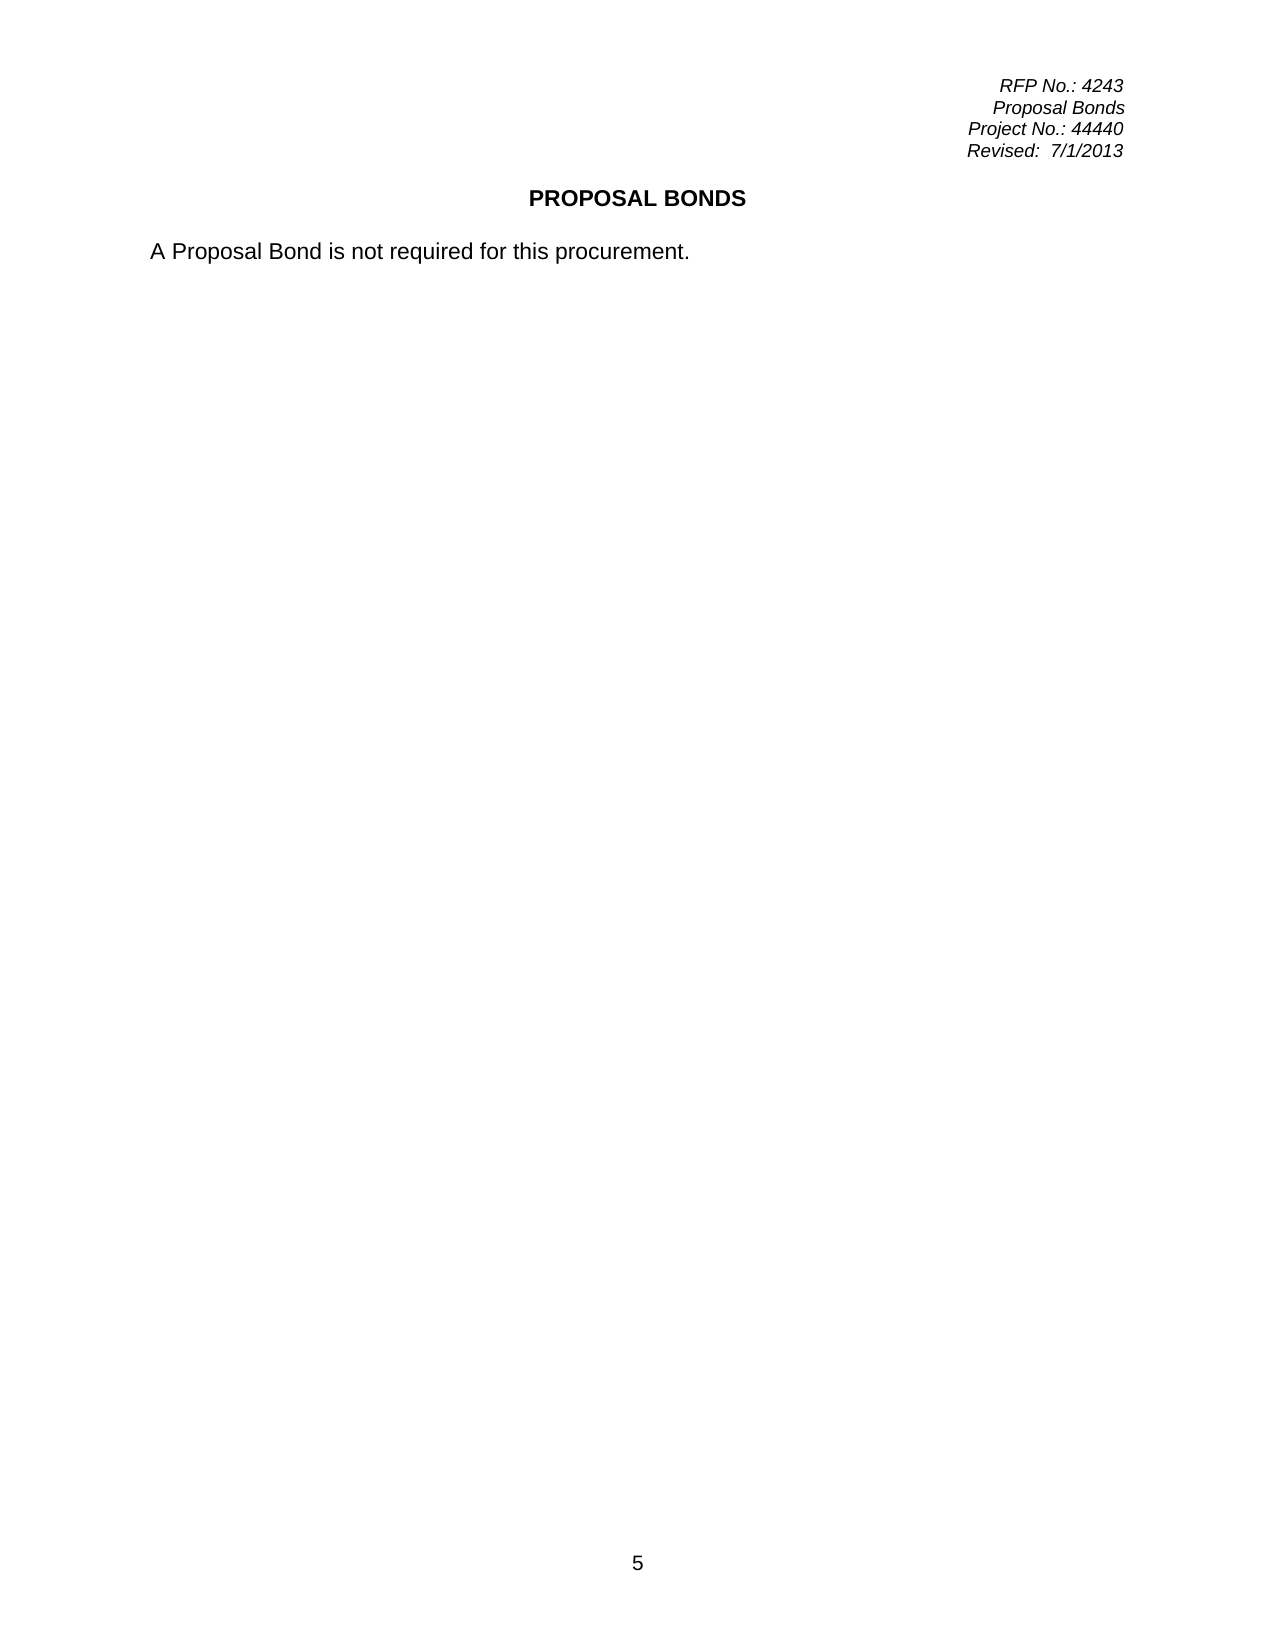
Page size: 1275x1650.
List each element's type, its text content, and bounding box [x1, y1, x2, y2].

subtitle PROPOSAL BONDS [150, 185, 1125, 212]
text A Proposal Bond is not required for this procurement. [150, 238, 1125, 264]
